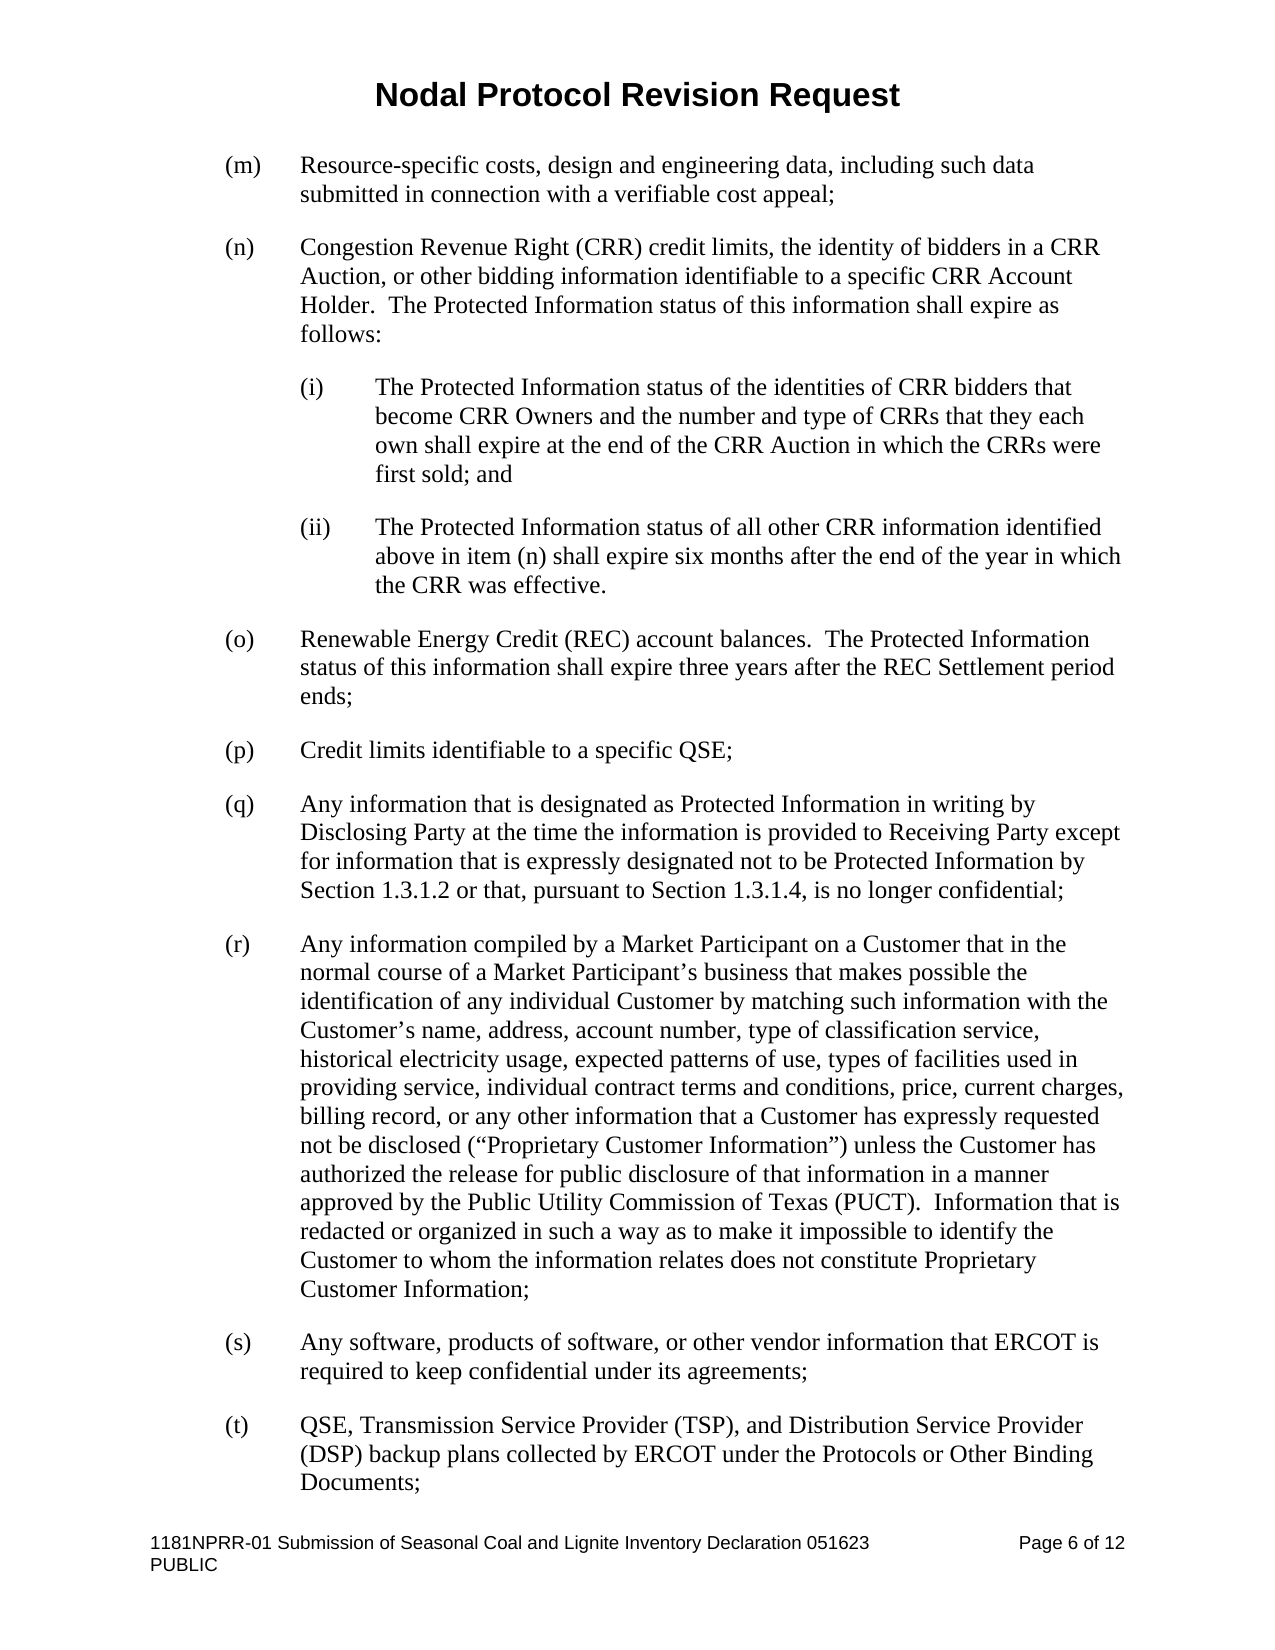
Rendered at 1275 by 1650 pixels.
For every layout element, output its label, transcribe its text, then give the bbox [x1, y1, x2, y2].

list (r) Any information compiled by a Market Participant on a Customer that in the normal course of a Market Participant’s business that makes possible the identification of any individual Customer by matching such information with the Customer’s name, address, account number, type of classification service, historical electricity usage, expected patterns of use, types of facilities used in providing service, individual contract terms and conditions, price, current charges, billing record, or any other information that a Customer has expressly requested not be disclosed (“Proprietary Customer Information”) unless the Customer has authorized the release for public disclosure of that information in a manner approved by the Public Utility Commission of Texas (PUCT). Information that is redacted or organized in such a way as to make it impossible to identify the Customer to whom the information relates does not constitute Proprietary Customer Information; [225, 929, 1125, 1302]
list (o) Renewable Energy Credit (REC) account balances. The Protected Information status of this information shall expire three years after the REC Settlement period ends; [225, 624, 1125, 710]
list (t) QSE, Transmission Service Provider (TSP), and Distribution Service Provider (DSP) backup plans collected by ERCOT under the Protocols or Other Binding Documents; [225, 1410, 1125, 1496]
list (i) The Protected Information status of the identities of CRR bidders that become CRR Owners and the number and type of CRRs that they each own shall expire at the end of the CRR Auction in which the CRRs were first sold; and [300, 372, 1125, 487]
list (n) Congestion Revenue Right (CRR) credit limits, the identity of bidders in a CRR Auction, or other bidding information identifiable to a specific CRR Account Holder. The Protected Information status of this information shall expire as follows: [225, 232, 1125, 347]
list (q) Any information that is designated as Protected Information in writing by Disclosing Party at the time the information is provided to Receiving Party except for information that is expressly designated not to be Protected Information by Section 1.3.1.2 or that, pursuant to Section 1.3.1.4, is no longer confidential; [225, 789, 1125, 904]
list (p) Credit limits identifiable to a specific QSE; [225, 735, 1125, 764]
list (m) Resource-specific costs, design and engineering data, including such data submitted in connection with a verifiable cost appeal; [225, 150, 1125, 207]
list (ii) The Protected Information status of all other CRR information identified above in item (n) shall expire six months after the end of the year in which the CRR was effective. [300, 512, 1125, 599]
list (s) Any software, products of software, or other vendor information that ERCOT is required to keep confidential under its agreements; [225, 1327, 1125, 1385]
